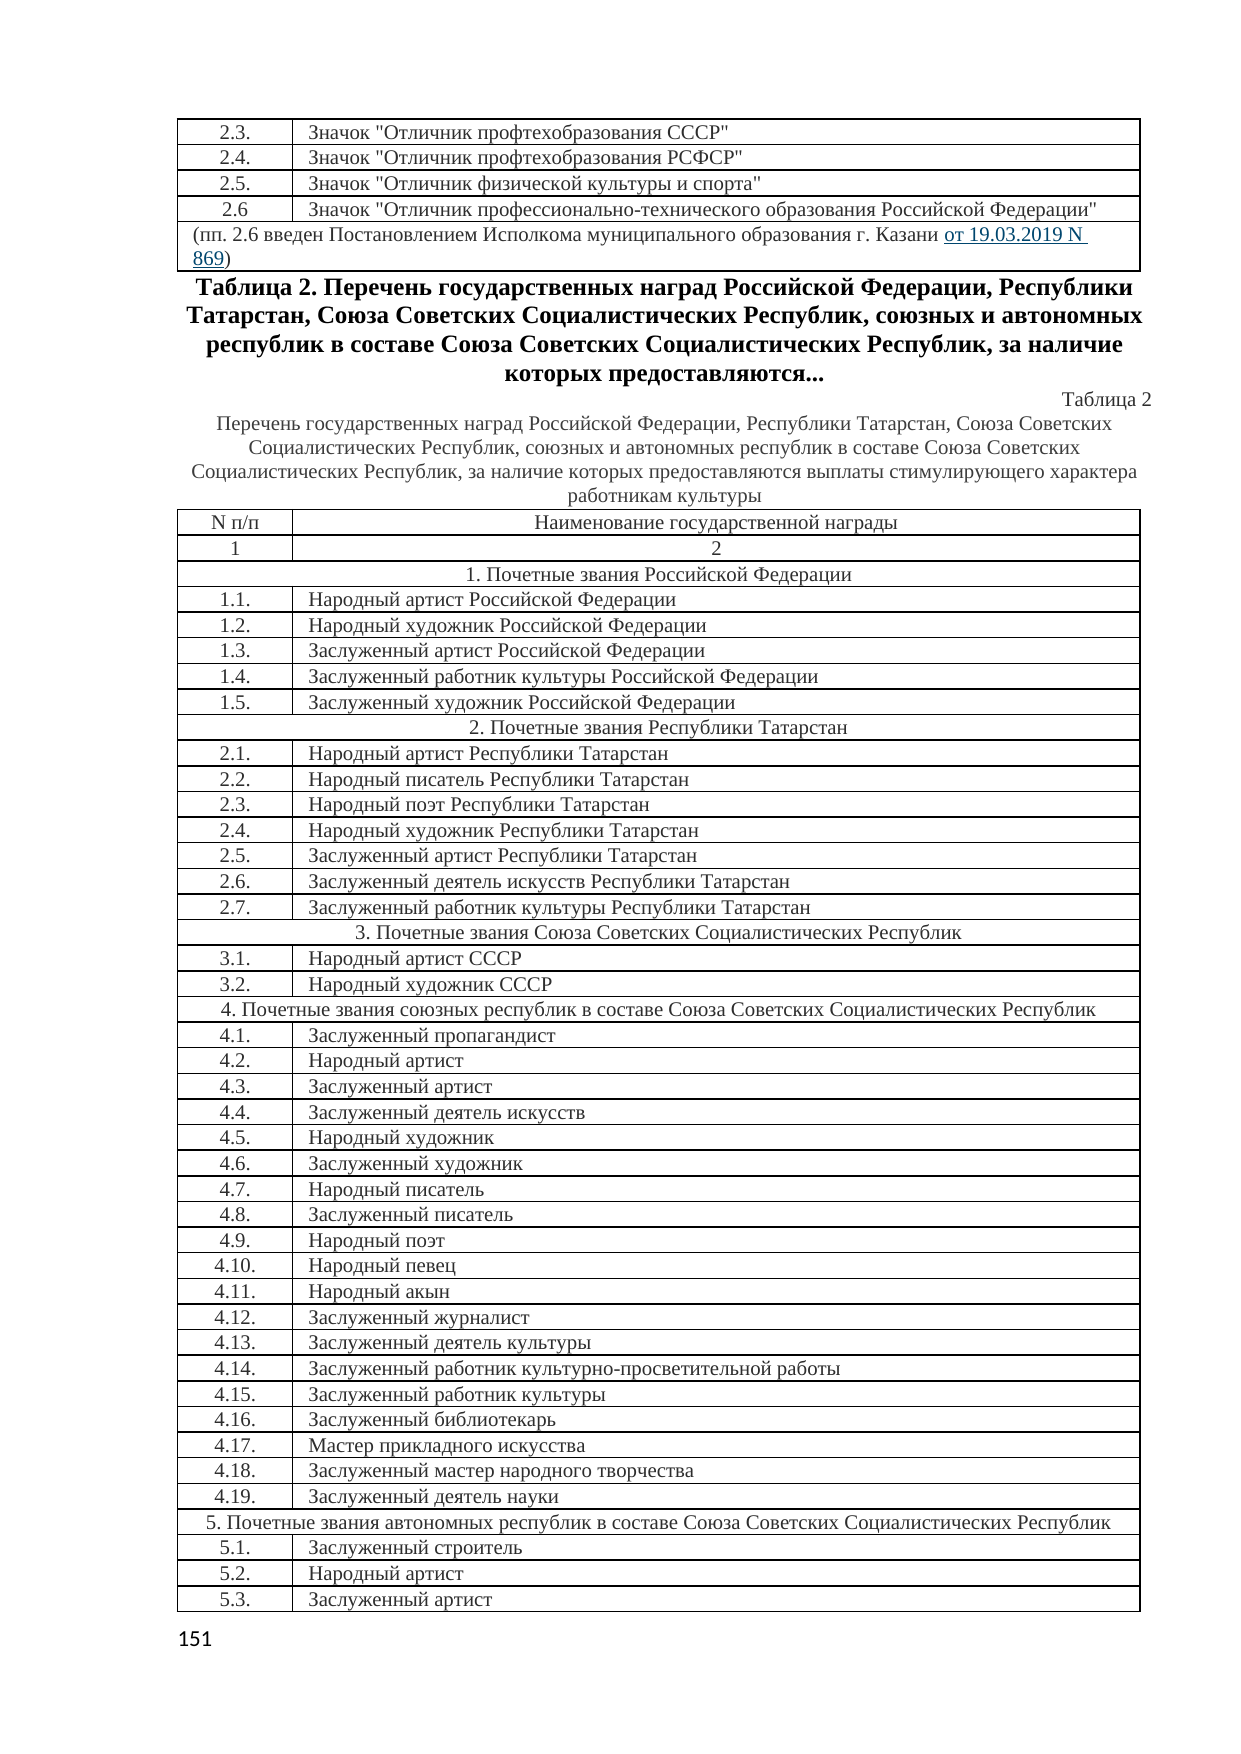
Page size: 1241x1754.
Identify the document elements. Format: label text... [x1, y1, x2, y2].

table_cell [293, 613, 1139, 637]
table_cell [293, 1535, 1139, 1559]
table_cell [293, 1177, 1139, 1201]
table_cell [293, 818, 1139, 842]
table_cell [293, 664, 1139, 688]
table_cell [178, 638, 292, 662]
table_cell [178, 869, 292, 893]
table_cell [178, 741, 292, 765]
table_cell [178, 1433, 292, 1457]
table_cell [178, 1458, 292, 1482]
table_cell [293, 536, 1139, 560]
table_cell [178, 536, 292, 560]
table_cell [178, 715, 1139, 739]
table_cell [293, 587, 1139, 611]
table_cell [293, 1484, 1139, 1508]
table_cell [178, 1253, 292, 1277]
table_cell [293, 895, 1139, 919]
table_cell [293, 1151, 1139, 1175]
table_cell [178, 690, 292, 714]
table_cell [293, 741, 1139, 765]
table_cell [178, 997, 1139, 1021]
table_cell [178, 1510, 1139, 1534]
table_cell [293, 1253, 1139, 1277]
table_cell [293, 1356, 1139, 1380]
text Таблица 2. Перечень государственных наград Российской Федерации, Республики Татарстан, Союза Советских Социалистических Республик, союзных и автономных республик в составе Союза Советских Социалистических Республик, за наличие которых предоставляются... [177, 272, 1152, 387]
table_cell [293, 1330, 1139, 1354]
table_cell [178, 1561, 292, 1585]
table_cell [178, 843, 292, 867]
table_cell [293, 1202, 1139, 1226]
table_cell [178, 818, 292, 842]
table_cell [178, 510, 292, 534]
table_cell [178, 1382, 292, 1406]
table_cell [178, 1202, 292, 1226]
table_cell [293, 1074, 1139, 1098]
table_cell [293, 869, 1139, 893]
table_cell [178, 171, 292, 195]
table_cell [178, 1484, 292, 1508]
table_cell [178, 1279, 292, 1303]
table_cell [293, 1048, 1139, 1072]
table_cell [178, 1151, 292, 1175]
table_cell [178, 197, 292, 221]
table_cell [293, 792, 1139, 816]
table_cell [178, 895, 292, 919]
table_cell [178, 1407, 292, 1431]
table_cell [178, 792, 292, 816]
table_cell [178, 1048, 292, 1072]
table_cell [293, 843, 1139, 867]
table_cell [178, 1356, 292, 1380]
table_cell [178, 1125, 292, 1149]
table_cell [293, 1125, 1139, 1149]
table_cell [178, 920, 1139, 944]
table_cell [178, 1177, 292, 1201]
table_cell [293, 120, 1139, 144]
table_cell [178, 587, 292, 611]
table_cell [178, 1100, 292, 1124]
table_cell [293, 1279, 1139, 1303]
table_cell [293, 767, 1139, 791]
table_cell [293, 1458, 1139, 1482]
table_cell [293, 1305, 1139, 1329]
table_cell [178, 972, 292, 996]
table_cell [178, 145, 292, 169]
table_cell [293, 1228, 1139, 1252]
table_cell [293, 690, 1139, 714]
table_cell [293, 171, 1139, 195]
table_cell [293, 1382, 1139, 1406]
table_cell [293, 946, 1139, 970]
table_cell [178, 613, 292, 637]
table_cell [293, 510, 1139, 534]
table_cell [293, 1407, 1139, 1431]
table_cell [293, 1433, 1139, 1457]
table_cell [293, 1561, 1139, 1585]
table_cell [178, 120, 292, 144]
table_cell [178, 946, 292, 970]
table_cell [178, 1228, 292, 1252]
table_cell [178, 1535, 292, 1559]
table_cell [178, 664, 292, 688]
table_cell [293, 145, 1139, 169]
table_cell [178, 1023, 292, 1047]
text Таблица 2 [177, 387, 1152, 411]
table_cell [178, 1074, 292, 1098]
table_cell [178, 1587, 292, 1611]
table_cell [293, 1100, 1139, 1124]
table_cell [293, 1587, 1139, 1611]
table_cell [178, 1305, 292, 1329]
text Перечень государственных наград Российской Федерации, Республики Татарстан, Союза Советских Социалистических Республик, союзных и автономных республик в составе Союза Советских Социалистических Республик, за наличие которых предоставляются выплаты стимулирующего характера работникам культуры [177, 411, 1152, 507]
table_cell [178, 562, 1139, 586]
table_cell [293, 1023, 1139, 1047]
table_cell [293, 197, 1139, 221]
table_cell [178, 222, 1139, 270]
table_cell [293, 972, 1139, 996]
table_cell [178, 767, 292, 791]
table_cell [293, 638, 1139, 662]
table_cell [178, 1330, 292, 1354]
